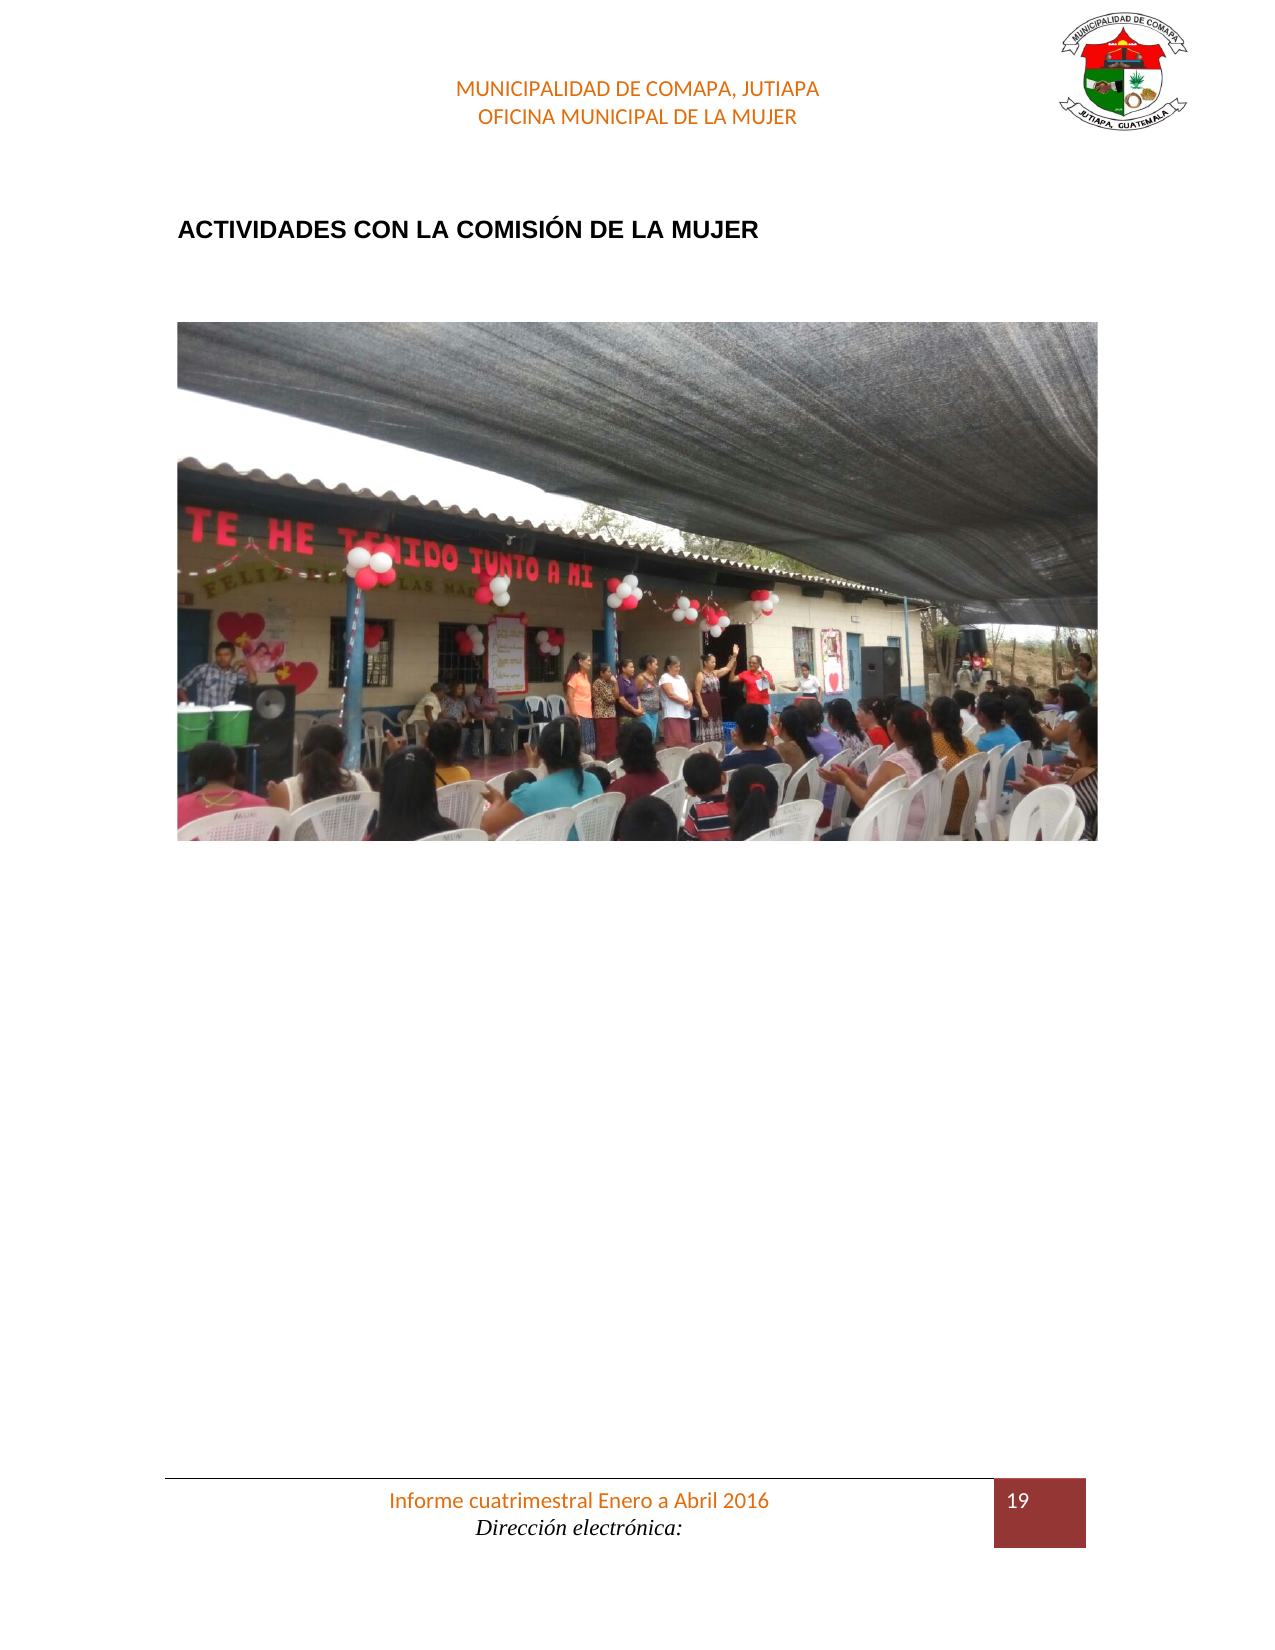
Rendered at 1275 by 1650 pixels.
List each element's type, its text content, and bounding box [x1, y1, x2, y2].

picture [177, 322, 1098, 841]
text ACTIVIDADES CON LA COMISIÓN DE LA MUJER [177, 215, 1098, 244]
picture [1056, 7, 1189, 141]
